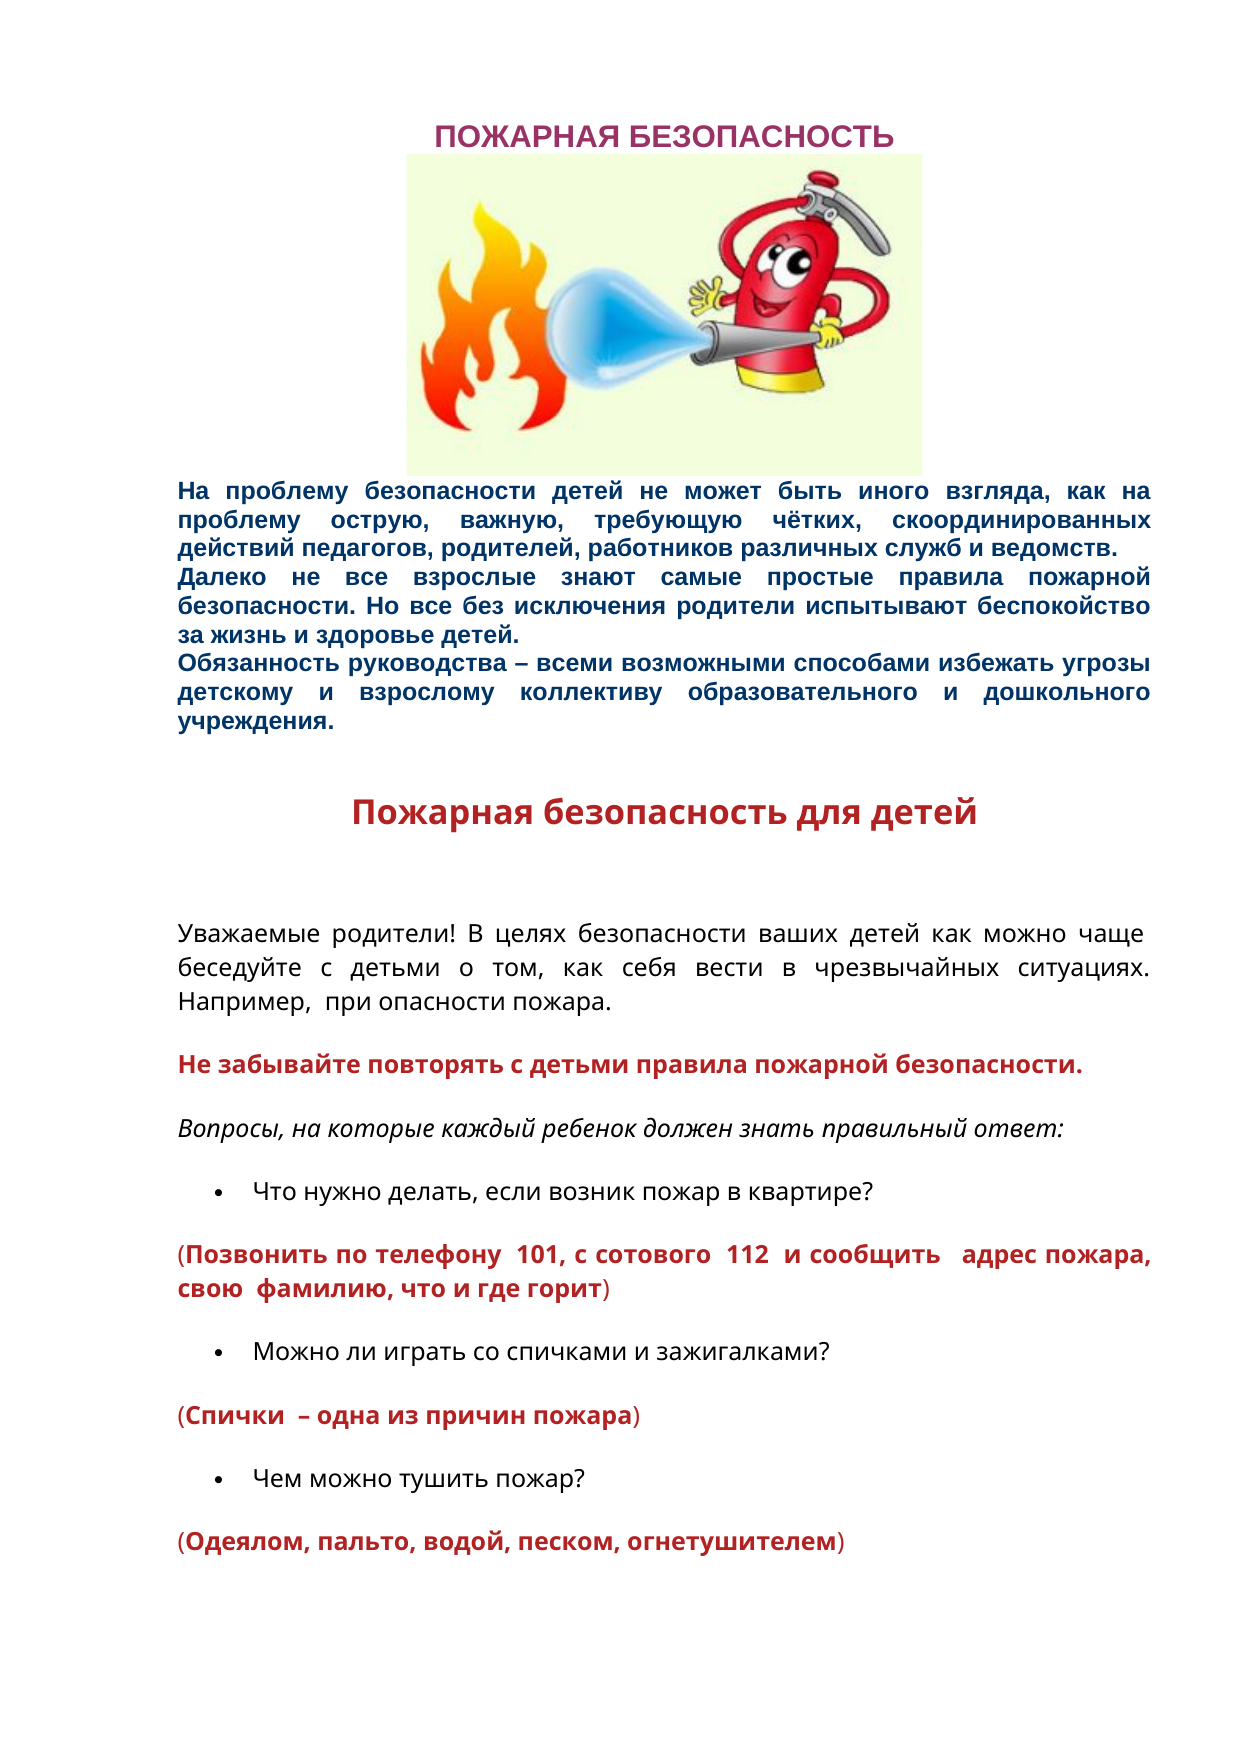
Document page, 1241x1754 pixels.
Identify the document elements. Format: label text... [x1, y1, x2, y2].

text Пожарная безопасность для детей [177, 788, 1152, 835]
text ПОЖАРНАЯ БЕЗОПАСНОСТЬ [177, 118, 1152, 154]
text Обязанность руководства – всеми возможными способами избежать угрозы детскому и взрослому коллективу образовательного и дошкольного учреждения. [177, 648, 1152, 735]
picture [406, 154, 923, 476]
text На проблему безопасности детей не может быть иного взгляда, как на проблему острую, важную, требующую чётких, скоординированных действий педагогов, родителей, работников различных служб и ведомств. [177, 476, 1152, 562]
text Далеко не все взрослые знают самые простые правила пожарной безопасности. Но все без исключения родители испытывают беспокойство за жизнь и здоровье детей. [177, 562, 1152, 648]
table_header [177, 864, 1152, 1587]
